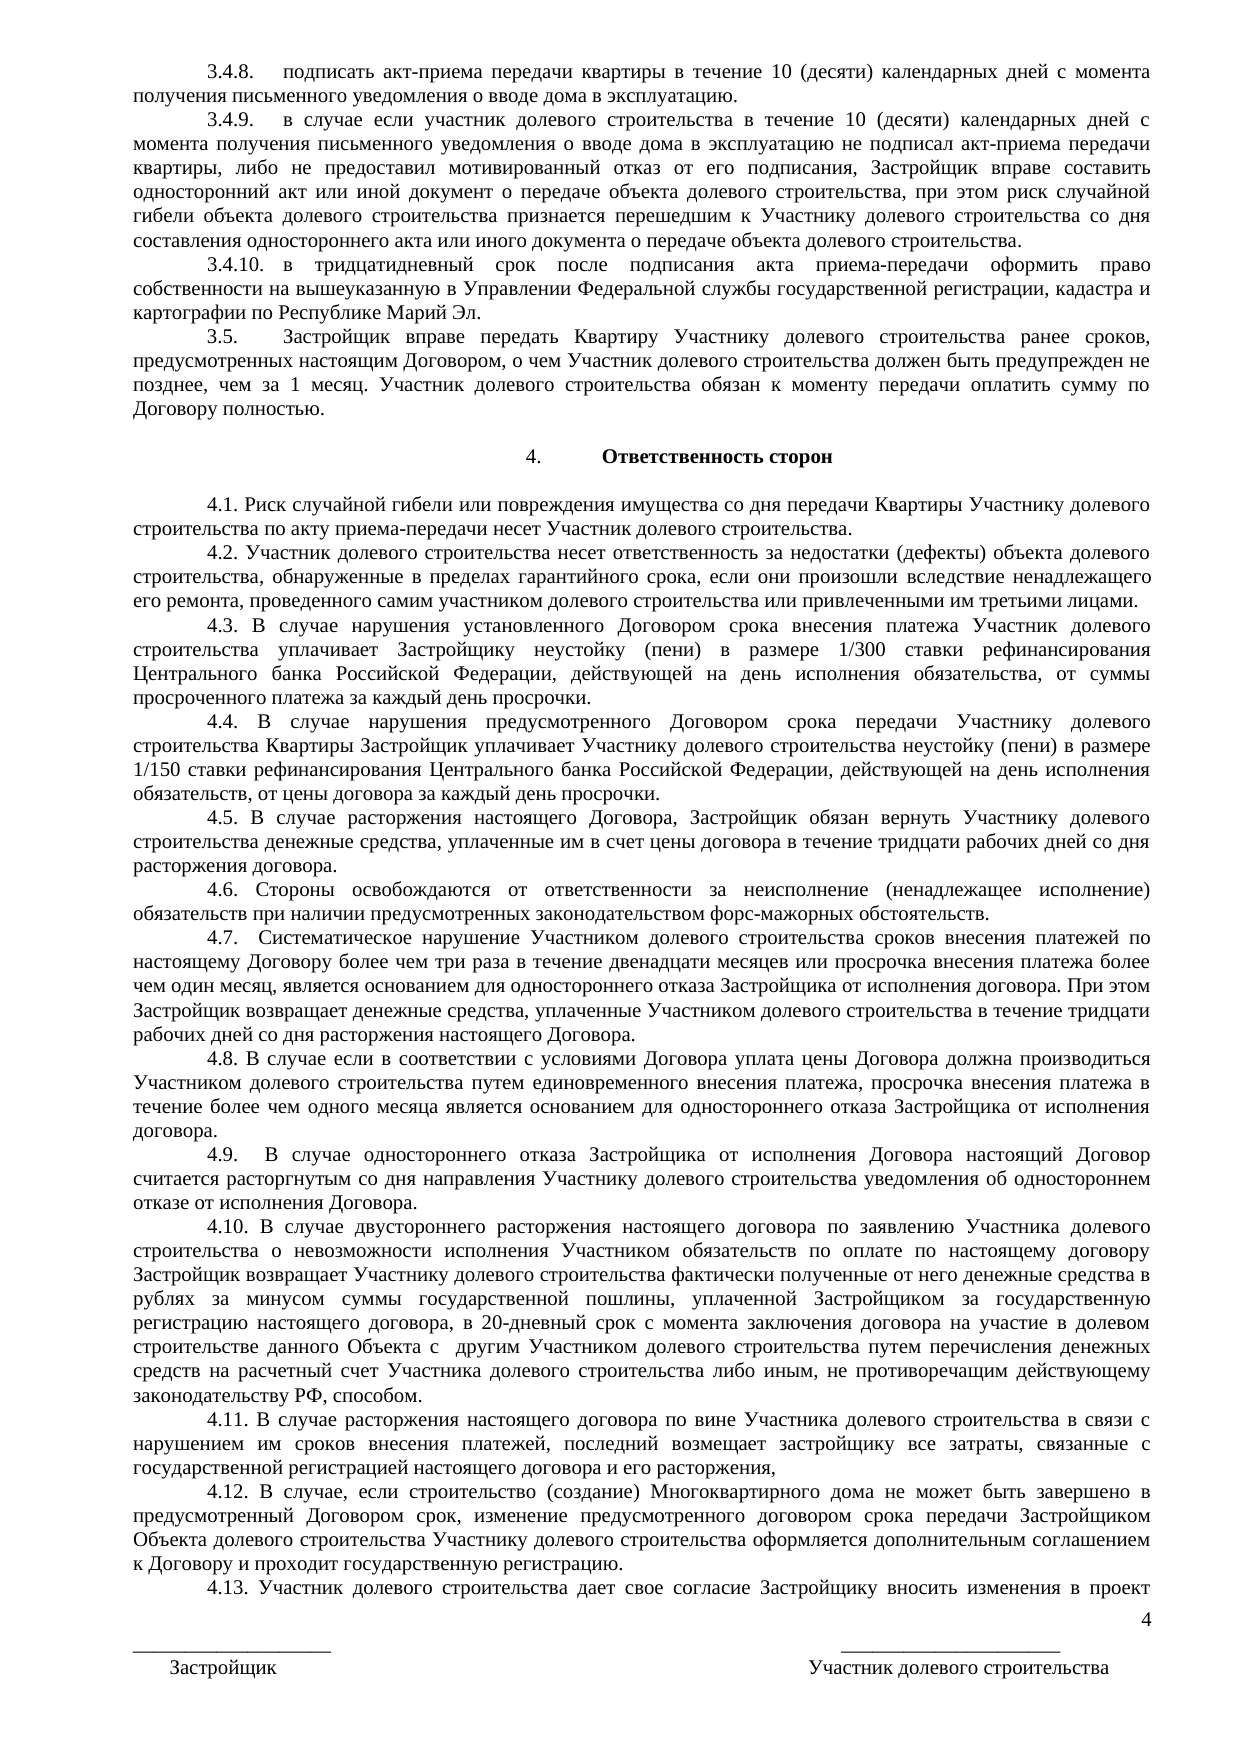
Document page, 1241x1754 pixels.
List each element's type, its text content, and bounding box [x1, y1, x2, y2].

text 4.5. В случае расторжения настоящего Договора, Застройщик обязан вернуть Участнику долевого строительства денежные средства, уплаченные им в счет цены договора в течение тридцати рабочих дней со дня расторжения договора. [133, 805, 1152, 877]
list подписать акт-приема передачи квартиры в течение 10 (десяти) календарных дней с момента получения письменного уведомления о вводе дома в эксплуатацию. [133, 59, 1152, 107]
text 4.7. Систематическое нарушение Участником долевого строительства сроков внесения платежей по настоящему Договору более чем три раза в течение двенадцати месяцев или просрочка внесения платежа более чем один месяц, является основанием для одностороннего отказа Застройщика от исполнения договора. При этом Застройщик возвращает денежные средства, уплаченные Участником долевого строительства в течение тридцати рабочих дней со дня расторжения настоящего Договора. [133, 925, 1152, 1046]
text 4.2. Участник долевого строительства несет ответственность за недостатки (дефекты) объекта долевого строительства, обнаруженные в пределах гарантийного срока, если они произошли вследствие ненадлежащего его ремонта, проведенного самим участником долевого строительства или привлеченными им третьими лицами. [133, 540, 1152, 612]
list Застройщик вправе передать Квартиру Участнику долевого строительства ранее сроков, предусмотренных настоящим Договором, о чем Участник долевого строительства должен быть предупрежден не позднее, чем за 1 месяц. Участник долевого строительства обязан к моменту передачи оплатить сумму по Договору полностью. [133, 324, 1152, 420]
text 3.4.9. в случае если участник долевого строительства в течение 10 (десяти) календарных дней с момента получения письменного уведомления о вводе дома в эксплуатацию не подписал акт-приема передачи квартиры, либо не предоставил мотивированный отказ от его подписания, Застройщик вправе составить односторонний акт или иной документ о передаче объекта долевого строительства, при этом риск случайной гибели объекта долевого строительства признается перешедшим к Участнику долевого строительства со дня составления одностороннего акта или иного документа о передаче объекта долевого строительства. [133, 107, 1152, 252]
text 4.4. В случае нарушения предусмотренного Договором срока передачи Участнику долевого строительства Квартиры Застройщик уплачивает Участнику долевого строительства неустойку (пени) в размере 1/150 ставки рефинансирования Центрального банка Российской Федерации, действующей на день исполнения обязательств, от цены договора за каждый день просрочки. [133, 709, 1152, 805]
text 4.11. В случае расторжения настоящего договора по вине Участника долевого строительства в связи с нарушением им сроков внесения платежей, последний возмещает застройщику все затраты, связанные с государственной регистрацией настоящего договора и его расторжения, [133, 1407, 1152, 1479]
text 3.4.10. в тридцатидневный срок после подписания акта приема-передачи оформить право собственности на вышеуказанную в Управлении Федеральной службы государственной регистрации, кадастра и картографии по Республике Марий Эл. [133, 252, 1152, 324]
text 4.9. В случае одностороннего отказа Застройщика от исполнения Договора настоящий Договор считается расторгнутым со дня направления Участнику долевого строительства уведомления об одностороннем отказе от исполнения Договора. [133, 1142, 1152, 1214]
text 4.10. В случае двустороннего расторжения настоящего договора по заявлению Участника долевого строительства о невозможности исполнения Участником обязательств по оплате по настоящему договору Застройщик возвращает Участнику долевого строительства фактически полученные от него денежные средства в рублях за минусом суммы государственной пошлины, уплаченной Застройщиком за государственную регистрацию настоящего договора, в 20-дневный срок с момента заключения договора на участие в долевом строительстве данного Объекта с другим Участником долевого строительства путем перечисления денежных средств на расчетный счет Участника долевого строительства либо иным, не противоречащим действующему законодательству РФ, способом. [133, 1214, 1152, 1407]
text 4.3. В случае нарушения установленного Договором срока внесения платежа Участник долевого строительства уплачивает Застройщику неустойку (пени) в размере 1/300 ставки рефинансирования Центрального банка Российской Федерации, действующей на день исполнения обязательства, от суммы просроченного платежа за каждый день просрочки. [133, 612, 1152, 709]
text 4.12. В случае, если строительство (создание) Многоквартирного дома не может быть завершено в предусмотренный Договором срок, изменение предусмотренного договором срока передачи Застройщиком Объекта долевого строительства Участнику долевого строительства оформляется дополнительным соглашением к Договору и проходит государственную регистрацию. [133, 1479, 1152, 1575]
text 4.8. В случае если в соответствии с условиями Договора уплата цены Договора должна производиться Участником долевого строительства путем единовременного внесения платежа, просрочка внесения платежа в течение более чем одного месяца является основанием для одностороннего отказа Застройщика от исполнения договора. [133, 1046, 1152, 1142]
text 4.6. Стороны освобождаются от ответственности за неисполнение (ненадлежащее исполнение) обязательств при наличии предусмотренных законодательством форс-мажорных обстоятельств. [133, 877, 1152, 925]
text 4.1. Риск случайной гибели или повреждения имущества со дня передачи Квартиры Участнику долевого строительства по акту приема-передачи несет Участник долевого строительства. [133, 492, 1152, 540]
list Ответственность сторон [133, 444, 1152, 468]
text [133, 1575, 1152, 1599]
